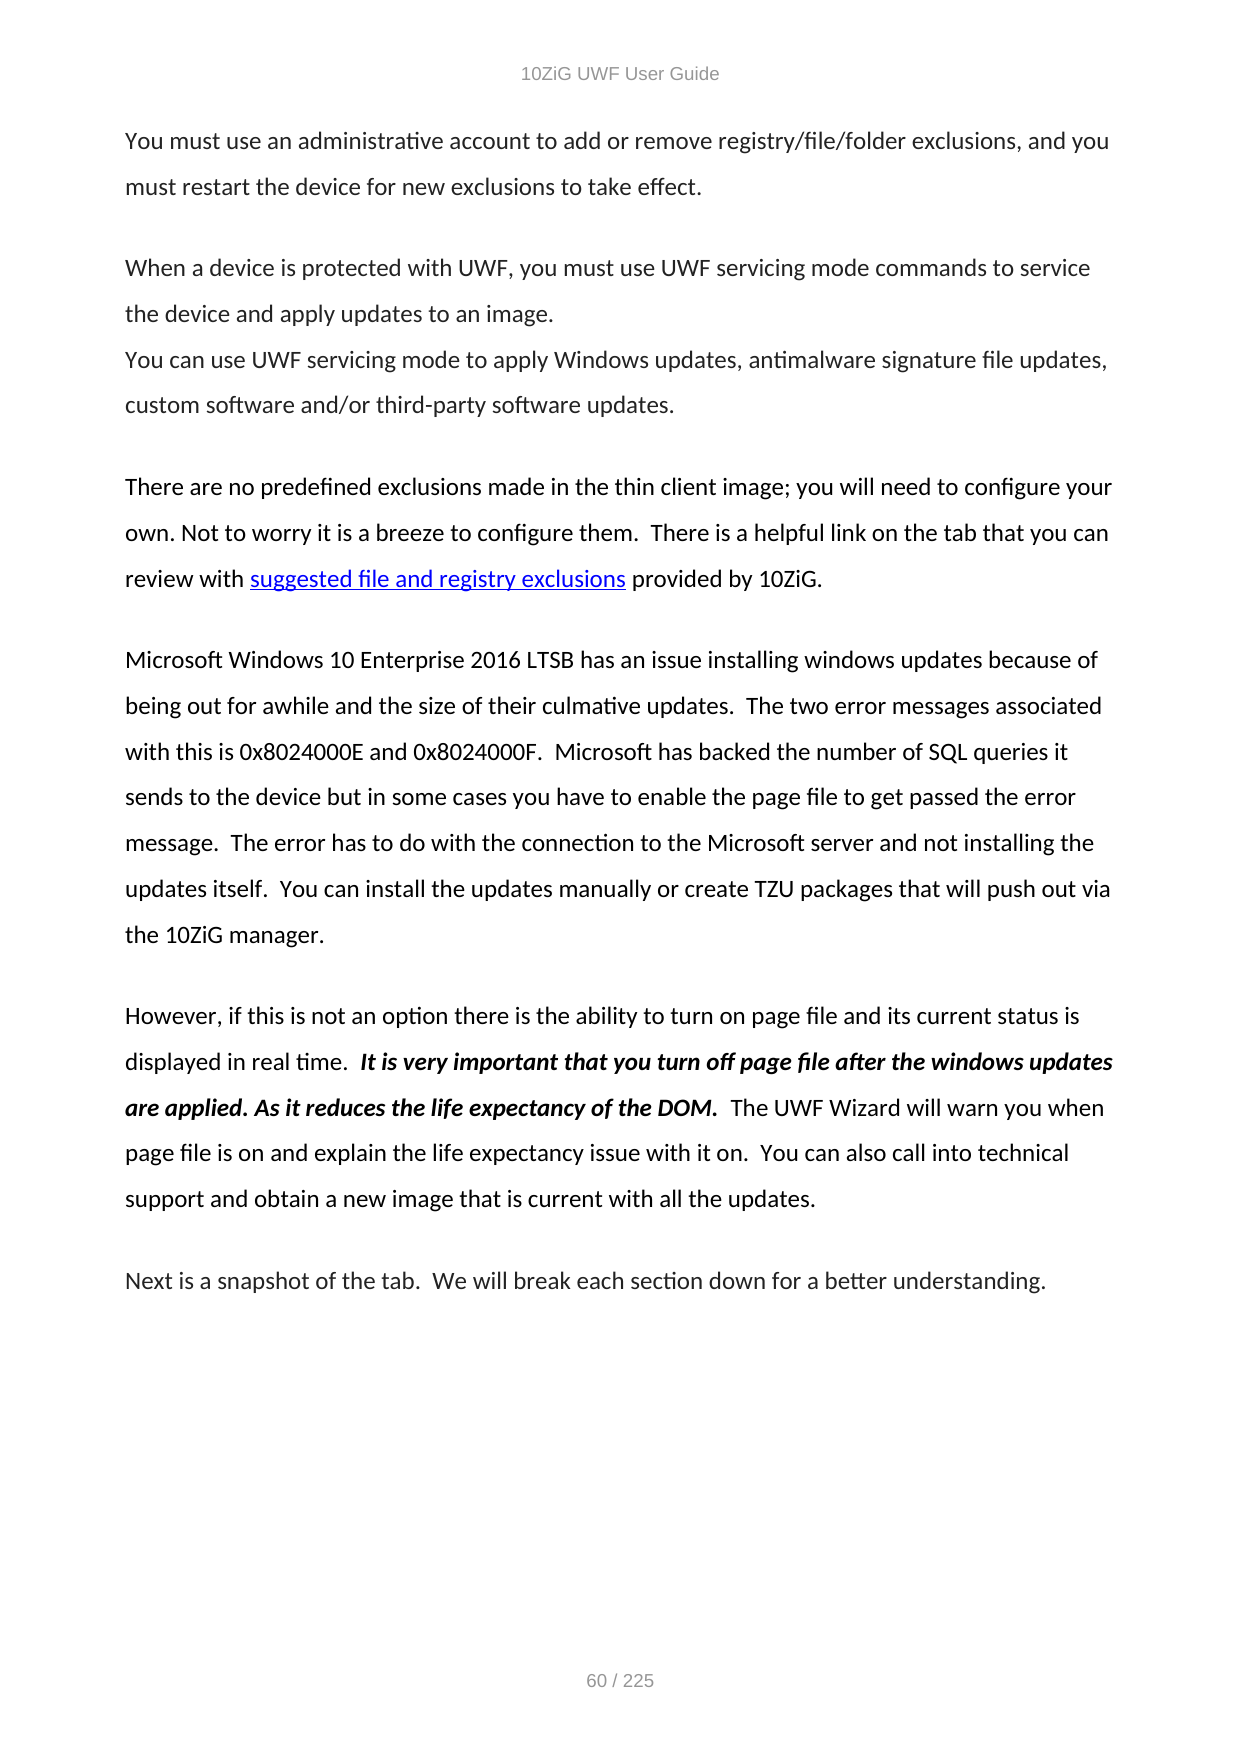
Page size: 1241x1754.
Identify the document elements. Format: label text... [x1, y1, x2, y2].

text Microsoft Windows 10 Enterprise 2016 LTSB has an issue installing windows updates because of being out for awhile and the size of their culmative updates. The two error messages associated with this is 0x8024000E and 0x8024000F. Microsoft has backed the number of SQL queries it sends to the device but in some cases you have to enable the page file to get passed the error message. The error has to do with the connection to the Microsoft server and not installing the updates itself. You can install the updates manually or create TZU packages that will push out via the 10ZiG manager. [125, 644, 1115, 949]
text You can use UWF servicing mode to apply Windows updates, antimalware signature file updates, custom software and/or third-party software updates. [125, 344, 1115, 420]
text There are no predefined exclusions made in the thin client image; you will need to configure your own. Not to worry it is a breeze to configure them. There is a helpful link on the tab that you can review with suggested file and registry exclusions provided by 10ZiG. [125, 471, 1115, 593]
text You must use an administrative account to add or remove registry/file/folder exclusions, and you must restart the device for new exclusions to take effect. [125, 125, 1115, 201]
text Next is a snapshot of the tab. We will break each section down for a better understanding. [125, 1265, 1115, 1296]
text When a device is protected with UWF, you must use UWF servicing mode commands to service the device and apply updates to an image. [125, 252, 1115, 329]
text However, if this is not an option there is the ability to turn on page file and its current status is displayed in real time. It is very important that you turn off page file after the windows updates are applied. As it reduces the life expectancy of the DOM. The UWF Wizard will warn you when page file is on and explain the life expectancy issue with it on. You can also call into technical support and obtain a new image that is current with all the updates. [125, 1000, 1115, 1214]
